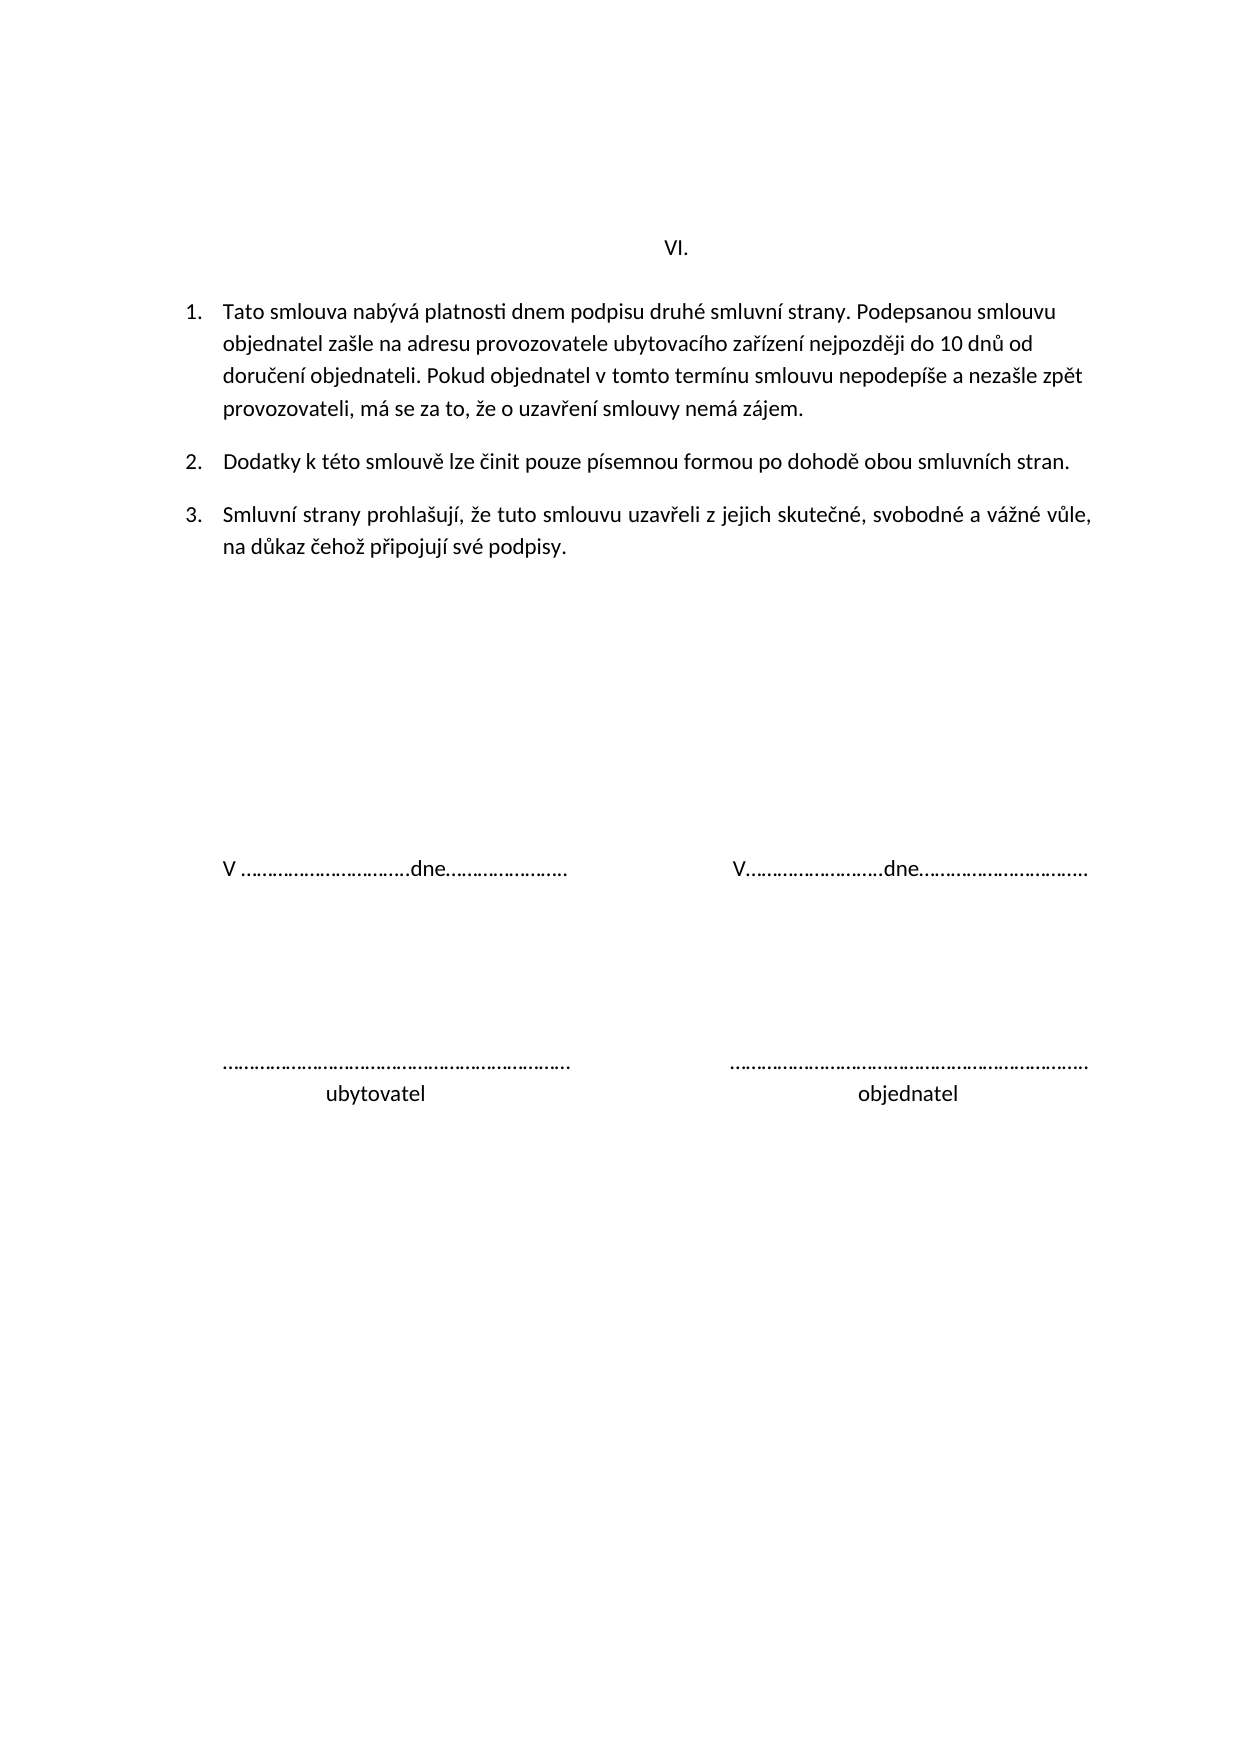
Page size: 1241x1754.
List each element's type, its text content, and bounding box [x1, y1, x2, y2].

list Smluvní strany prohlašují, že tuto smlouvu uzavřeli z jejich skutečné, svobodné a vážné vůle, na důkaz čehož připojují své podpisy. [185, 500, 1093, 560]
list ubytovatel objednatel [223, 1079, 1093, 1107]
list VI. [260, 233, 1093, 261]
list V …………………………..dne………………….. V……………………..dne………………………….. [223, 854, 1093, 882]
list ………………………………………………………… ………………………………………………………….. [223, 1047, 1093, 1075]
text 2. Dodatky k této smlouvě lze činit pouze písemnou formou po dohodě obou smluvních stran. [185, 447, 1093, 475]
list Tato smlouva nabývá platnosti dnem podpisu druhé smluvní strany. Podepsanou smlouvu objednatel zašle na adresu provozovatele ubytovacího zařízení nejpozději do 10 dnů od doručení objednateli. Pokud objednatel v tomto termínu smlouvu nepodepíše a nezašle zpět provozovateli, má se za to, že o uzavření smlouvy nemá zájem. [185, 297, 1093, 422]
